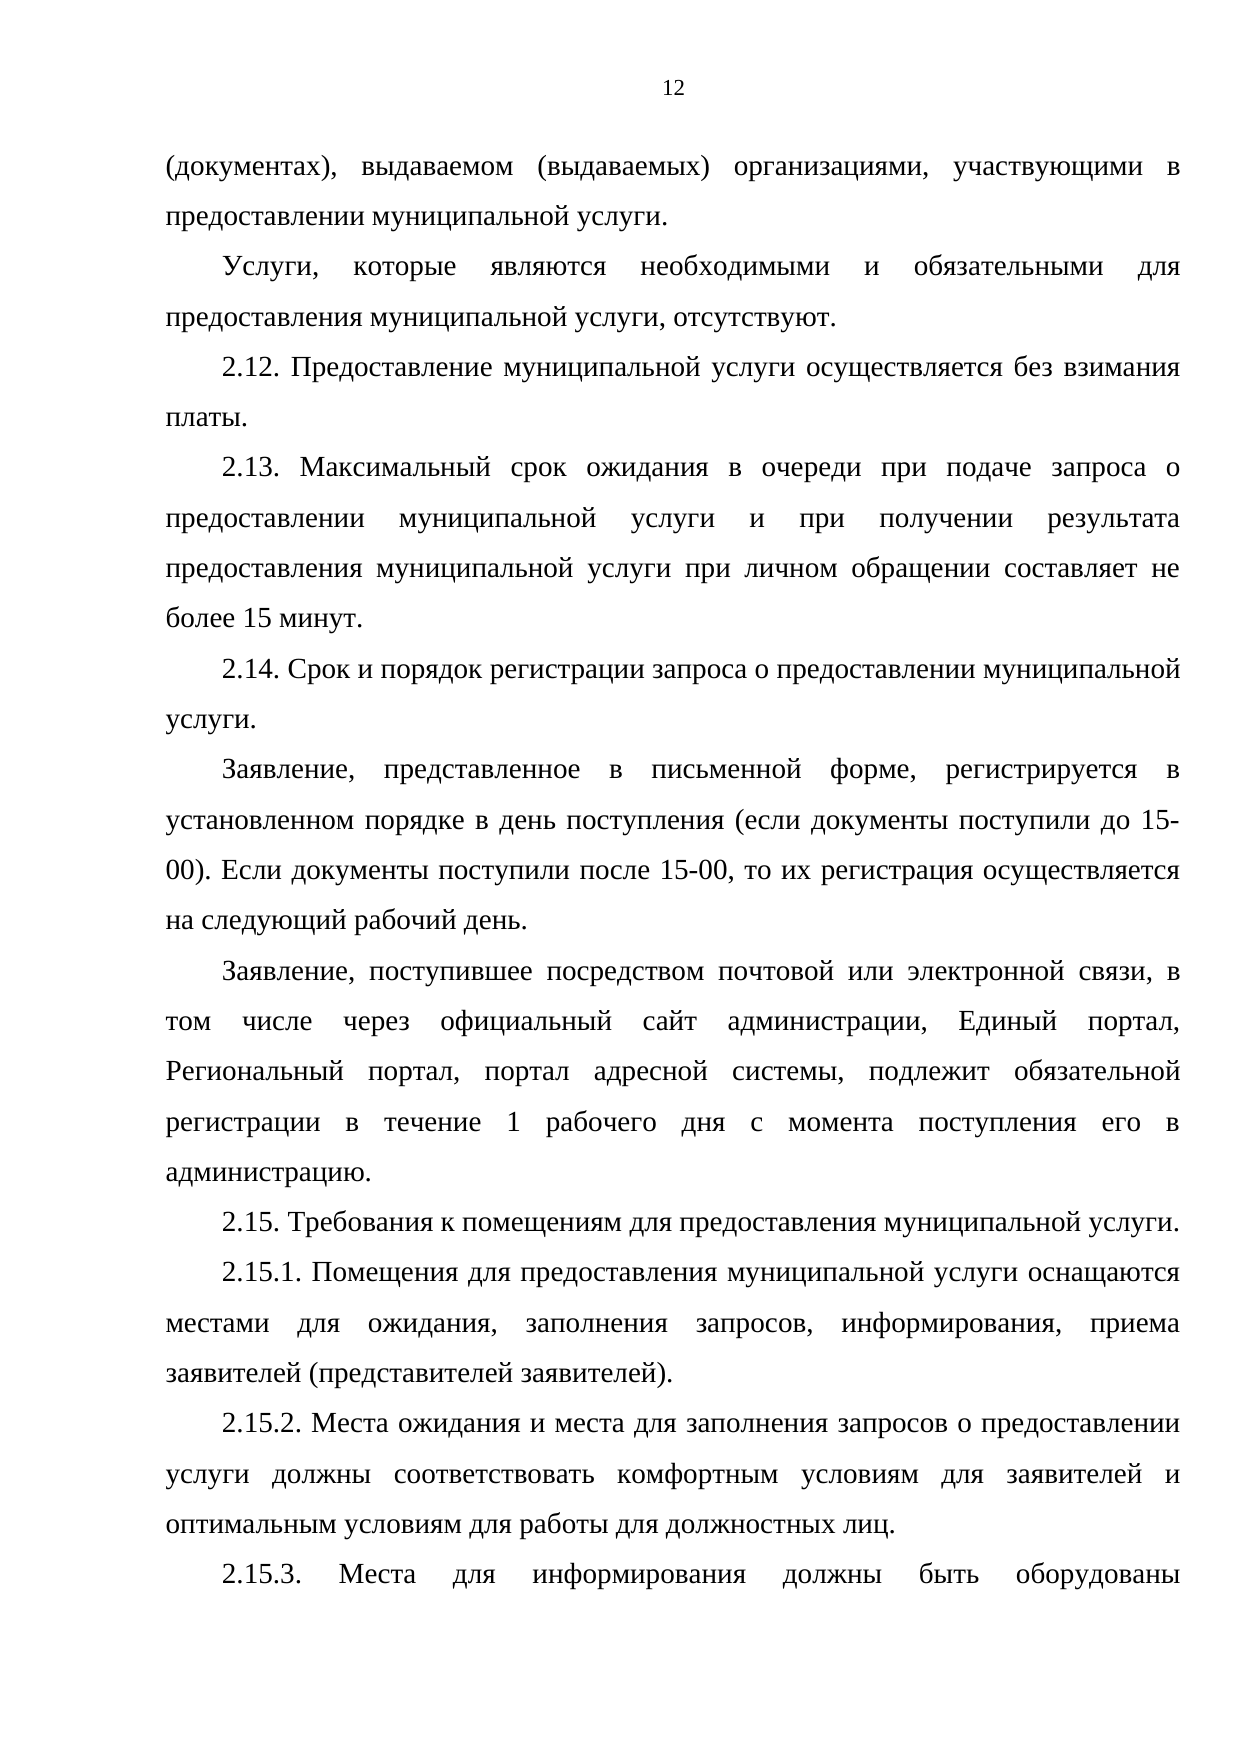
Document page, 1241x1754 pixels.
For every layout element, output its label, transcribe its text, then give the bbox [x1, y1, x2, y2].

text Заявление, поступившее посредством почтовой или электронной связи, в том числе через официальный сайт администрации, Единый портал, Региональный портал, портал адресной системы, подлежит обязательной регистрации в течение 1 рабочего дня с момента поступления его в администрацию. [165, 953, 1181, 1187]
text 2.15.2. Места ожидания и места для заполнения запросов о предоставлении услуги должны соответствовать комфортным условиям для заявителей и оптимальным условиям для работы для должностных лиц. [165, 1406, 1181, 1540]
text Услуги, которые являются необходимыми и обязательными для предоставления муниципальной услуги, отсутствуют. [165, 248, 1181, 332]
text 2.13. Максимальный срок ожидания в очереди при подаче запроса о предоставлении муниципальной услуги и при получении результата предоставления муниципальной услуги при личном обращении составляет не более 15 минут. [165, 449, 1181, 634]
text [165, 148, 1181, 232]
text 2.15.1. Помещения для предоставления муниципальной услуги оснащаются местами для ожидания, заполнения запросов, информирования, приема заявителей (представителей заявителей). [165, 1254, 1181, 1389]
text 2.14. Срок и порядок регистрации запроса о предоставлении муниципальной услуги. [165, 651, 1181, 735]
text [165, 1556, 1181, 1590]
text 2.12. Предоставление муниципальной услуги осуществляется без взимания платы. [165, 349, 1181, 433]
text Заявление, представленное в письменной форме, регистрируется в установленном порядке в день поступления (если документы поступили до 15-00). Если документы поступили после 15-00, то их регистрация осуществляется на следующий рабочий день. [165, 751, 1181, 936]
text 2.15. Требования к помещениям для предоставления муниципальной услуги. [165, 1204, 1181, 1238]
